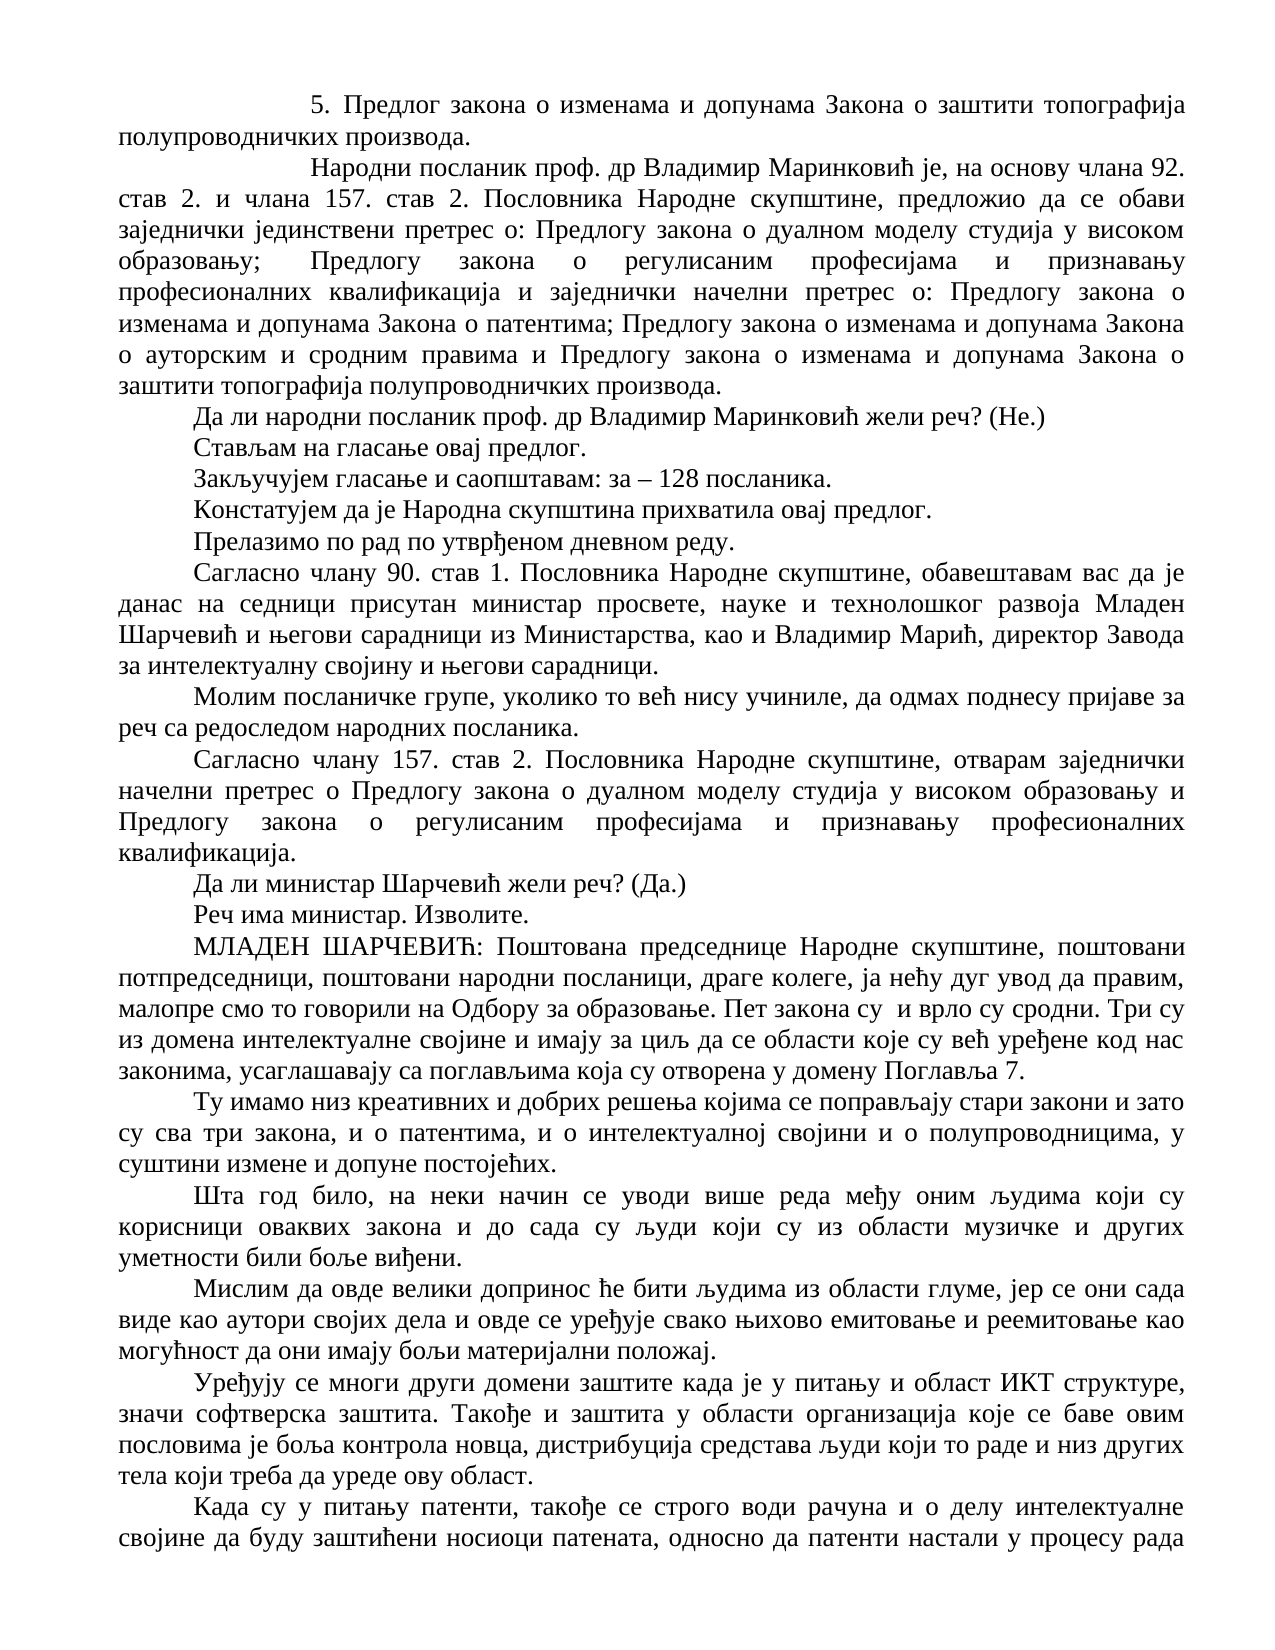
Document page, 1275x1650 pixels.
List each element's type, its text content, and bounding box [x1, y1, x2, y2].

text Констатујем да је Народна скупштина прихватила овај предлог. [118, 493, 1186, 525]
text Сагласно члану 90. став 1. Пословника Народне скупштине, обавештавам вас да је данас на седници присутан министар просвете, науке и технолошког развоја Младен Шарчевић и његови сарадници из Министарства, као и Владимир Марић, директор Завода за интелектуалну својину и његови сарадници. [118, 556, 1186, 680]
text Прелазимо по рад по утврђеном дневном реду. [118, 525, 1186, 556]
text Молим посланичке групе, уколико то већ нису учиниле, да одмах поднесу пријаве за реч са редоследом народних посланика. [118, 680, 1186, 743]
text Народни посланик проф. др Владимир Маринковић је, на основу члана 92. став 2. и члана 157. став 2. Пословника Народне скупштине, предложио да се обави заједнички јединствени претрес о: Предлогу закона о дуалном моделу студија у високом образовању; Предлогу закона о регулисаним професијама и признавању професионалних квалификација и заједнички начелни претрес о: Предлогу закона о изменама и допунама Закона о патентима; Предлогу закона о изменама и допунама Закона о ауторским и сродним правима и Предлогу закона о изменама и допунама Закона о заштити топографија полупроводничких производа. [118, 151, 1186, 400]
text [118, 1490, 1186, 1552]
text Стављам на гласање овај предлог. [118, 431, 1186, 462]
text МЛАДЕН ШАРЧЕВИЋ: Поштована председнице Народне скупштине, поштовани потпредседници, поштовани народни посланици, драге колеге, ја нећу дуг увод да правим, малопре смо то говорили на Одбору за образовање. Пет закона су и врло су сродни. Три су из домена интелектуалне својине и имају за циљ да се области које су већ уређене код нас законима, усаглашавају са поглављима која су отворена у домену Поглавља 7. [118, 929, 1186, 1085]
text Мислим да овде велики допринос ће бити људима из области глуме, јер се они сада виде као аутори својих дела и овде се уређује свако њихово емитовање и реемитовање као могућност да они имају бољи материјални положај. [118, 1272, 1186, 1366]
text Реч има министар. Изволите. [118, 898, 1186, 929]
text Шта год било, на неки начин се уводи више реда међу оним људима који су корисници оваквих закона и до сада су људи који су из области музичке и других уметности били боље виђени. [118, 1179, 1186, 1272]
text Да ли министар Шарчевић жели реч? (Да.) [118, 867, 1186, 898]
text Сагласно члану 157. став 2. Пословника Народне скупштине, отварам заједнички начелни претрес о Предлогу закона о дуалном моделу студија у високом образовању и Предлогу закона о регулисаним професијама и признавању професионалних квалификација. [118, 743, 1186, 867]
text 5. Предлог закона о изменама и допунама Закона о заштити топографија полупроводничких производа. [118, 89, 1186, 151]
text Закључујем гласање и саопштавам: за – 128 посланика. [118, 462, 1186, 493]
text Да ли народни посланик проф. др Владимир Маринковић жели реч? (Не.) [118, 400, 1186, 431]
text Ту имамо низ креативних и добрих решења којима се поправљају стари закони и зато су сва три закона, и о патентима, и о интелектуалној својини и о полупроводницима, у суштини измене и допуне постојећих. [118, 1085, 1186, 1179]
text Уређују се многи други домени заштите када је у питању и област ИКТ структуре, значи софтверска заштита. Такође и заштита у области организација које се баве овим пословима је боља контрола новца, дистрибуција средстава људи који то раде и низ других тела који треба да уреде ову област. [118, 1366, 1186, 1490]
